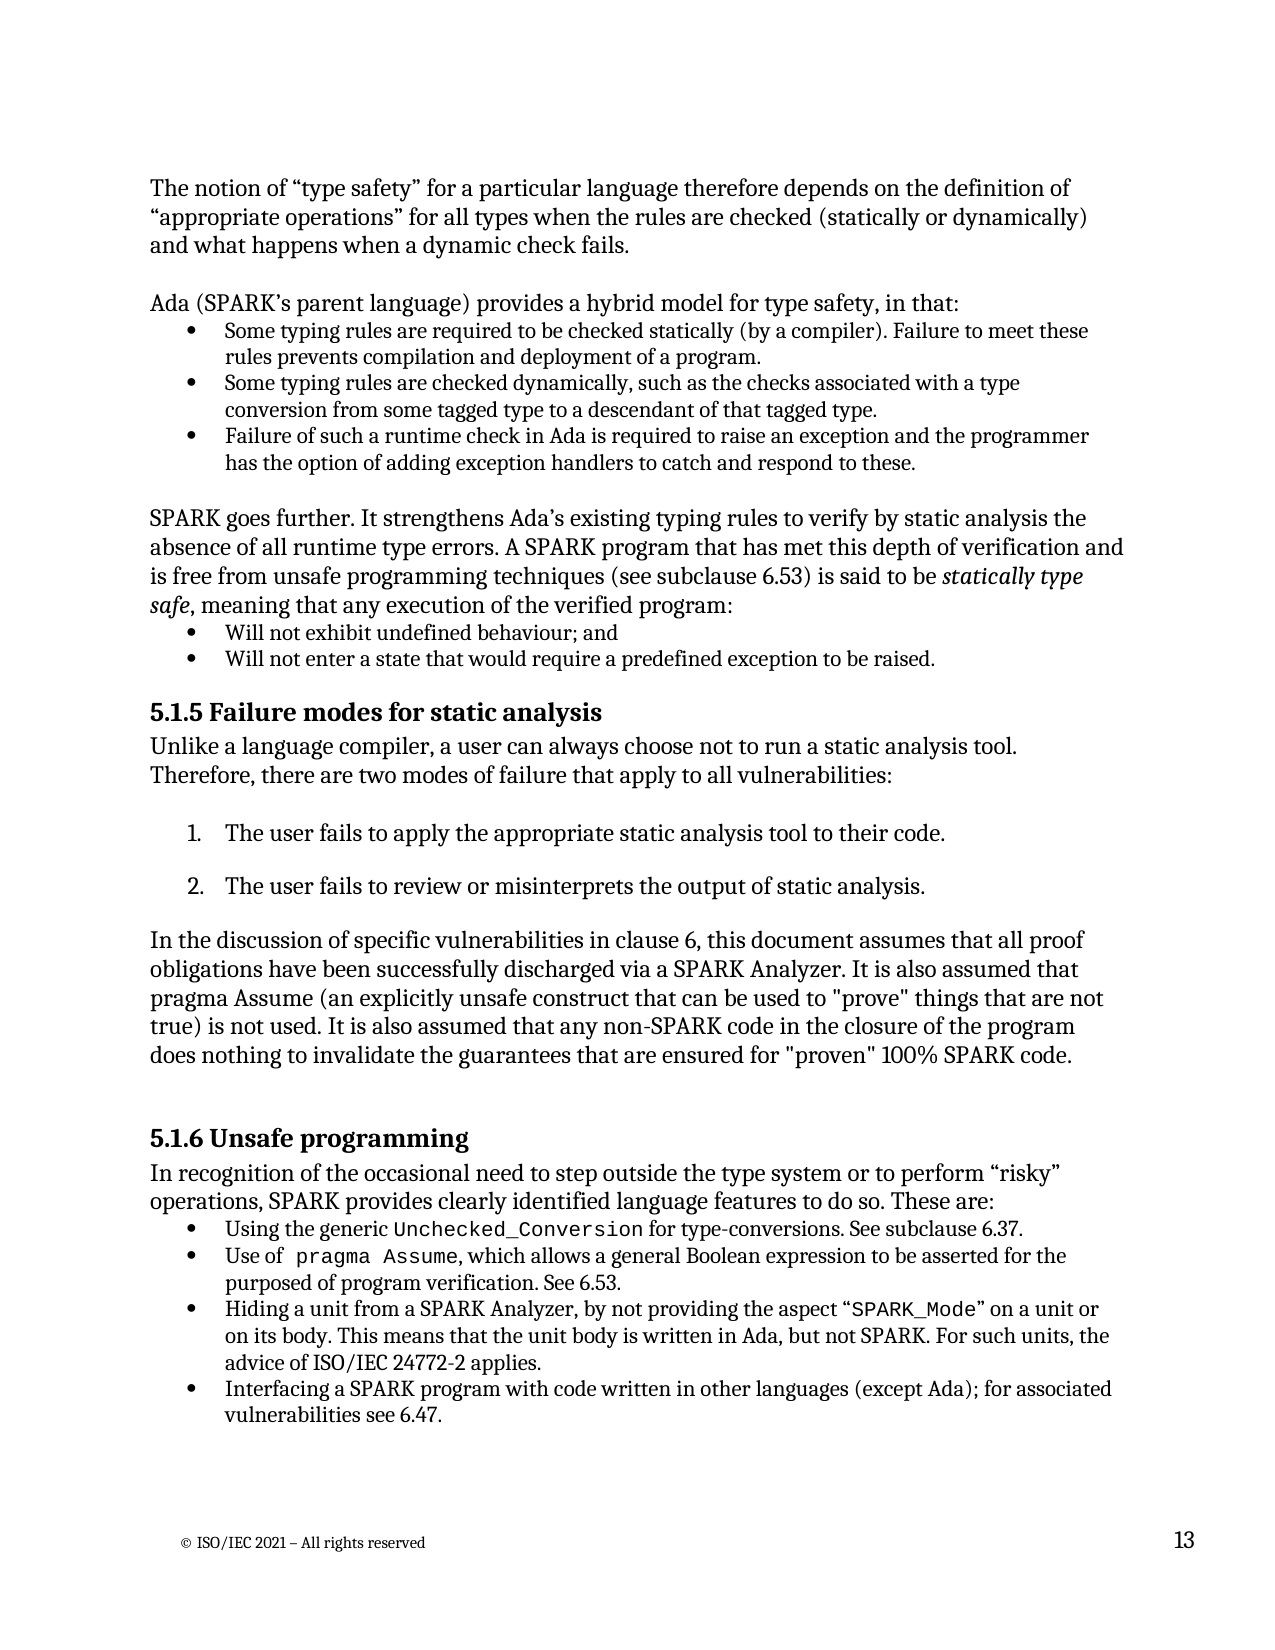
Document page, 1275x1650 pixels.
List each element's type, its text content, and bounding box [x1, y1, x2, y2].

list The user fails to apply the appropriate static analysis tool to their code. [187, 818, 1125, 847]
list Use of pragma Assume, which allows a general Boolean expression to be asserted for the purposed of program verification. See 6.53. [187, 1243, 1125, 1296]
text In the discussion of specific vulnerabilities in clause 6, this document assumes that all proof obligations have been successfully discharged via a SPARK Analyzer. It is also assumed that pragma Assume (an explicitly unsafe construct that can be used to "prove" things that are not true) is not used. It is also assumed that any non-SPARK code in the closure of the program does nothing to invalidate the guarantees that are ensured for "proven" 100% SPARK code. [150, 926, 1125, 1070]
list Some typing rules are required to be checked statically (by a compiler). Failure to meet these rules prevents compilation and deployment of a program. [187, 317, 1125, 370]
text SPARK goes further. It strengthens Ada’s existing typing rules to verify by static analysis the absence of all runtime type errors. A SPARK program that has met this depth of verification and is free from unsafe programming techniques (see subclause 6.53) is said to be statically type safe, meaning that any execution of the verified program: [150, 504, 1125, 619]
text Ada (SPARK’s parent language) provides a hybrid model for type safety, in that: [150, 289, 1125, 317]
list Hiding a unit from a SPARK Analyzer, by not providing the aspect “SPARK_Mode” on a unit or on its body. This means that the unit body is written in Ada, but not SPARK. For such units, the advice of ISO/IEC 24772-2 applies. [187, 1296, 1125, 1376]
text Unlike a language compiler, a user can always choose not to run a static analysis tool. Therefore, there are two modes of failure that apply to all vulnerabilities: [150, 732, 1125, 790]
text The notion of “type safety” for a particular language therefore depends on the definition of “appropriate operations” for all types when the rules are checked (statically or dynamically) and what happens when a dynamic check fails. [150, 174, 1125, 260]
list Will not enter a state that would require a predefined exception to be raised. [187, 646, 1125, 672]
subtitle 5.1.6 Unsafe programming [150, 1123, 1125, 1154]
list Will not exhibit undefined behaviour; and [187, 619, 1125, 646]
list Using the generic Unchecked_Conversion for type-conversions. See subclause 6.37. [187, 1216, 1125, 1243]
list The user fails to review or misinterprets the output of static analysis. [187, 872, 1125, 901]
subtitle 5.1.5 Failure modes for static analysis [150, 697, 1125, 728]
list Failure of such a runtime check in Ada is required to raise an exception and the programmer has the option of adding exception handlers to catch and respond to these. [187, 423, 1125, 476]
list Interfacing a SPARK program with code written in other languages (except Ada); for associated vulnerabilities see 6.47. [187, 1376, 1125, 1428]
text In recognition of the occasional need to step outside the type system or to perform “risky” operations, SPARK provides clearly identified language features to do so. These are: [150, 1158, 1125, 1216]
list Some typing rules are checked dynamically, such as the checks associated with a type conversion from some tagged type to a descendant of that tagged type. [187, 370, 1125, 423]
